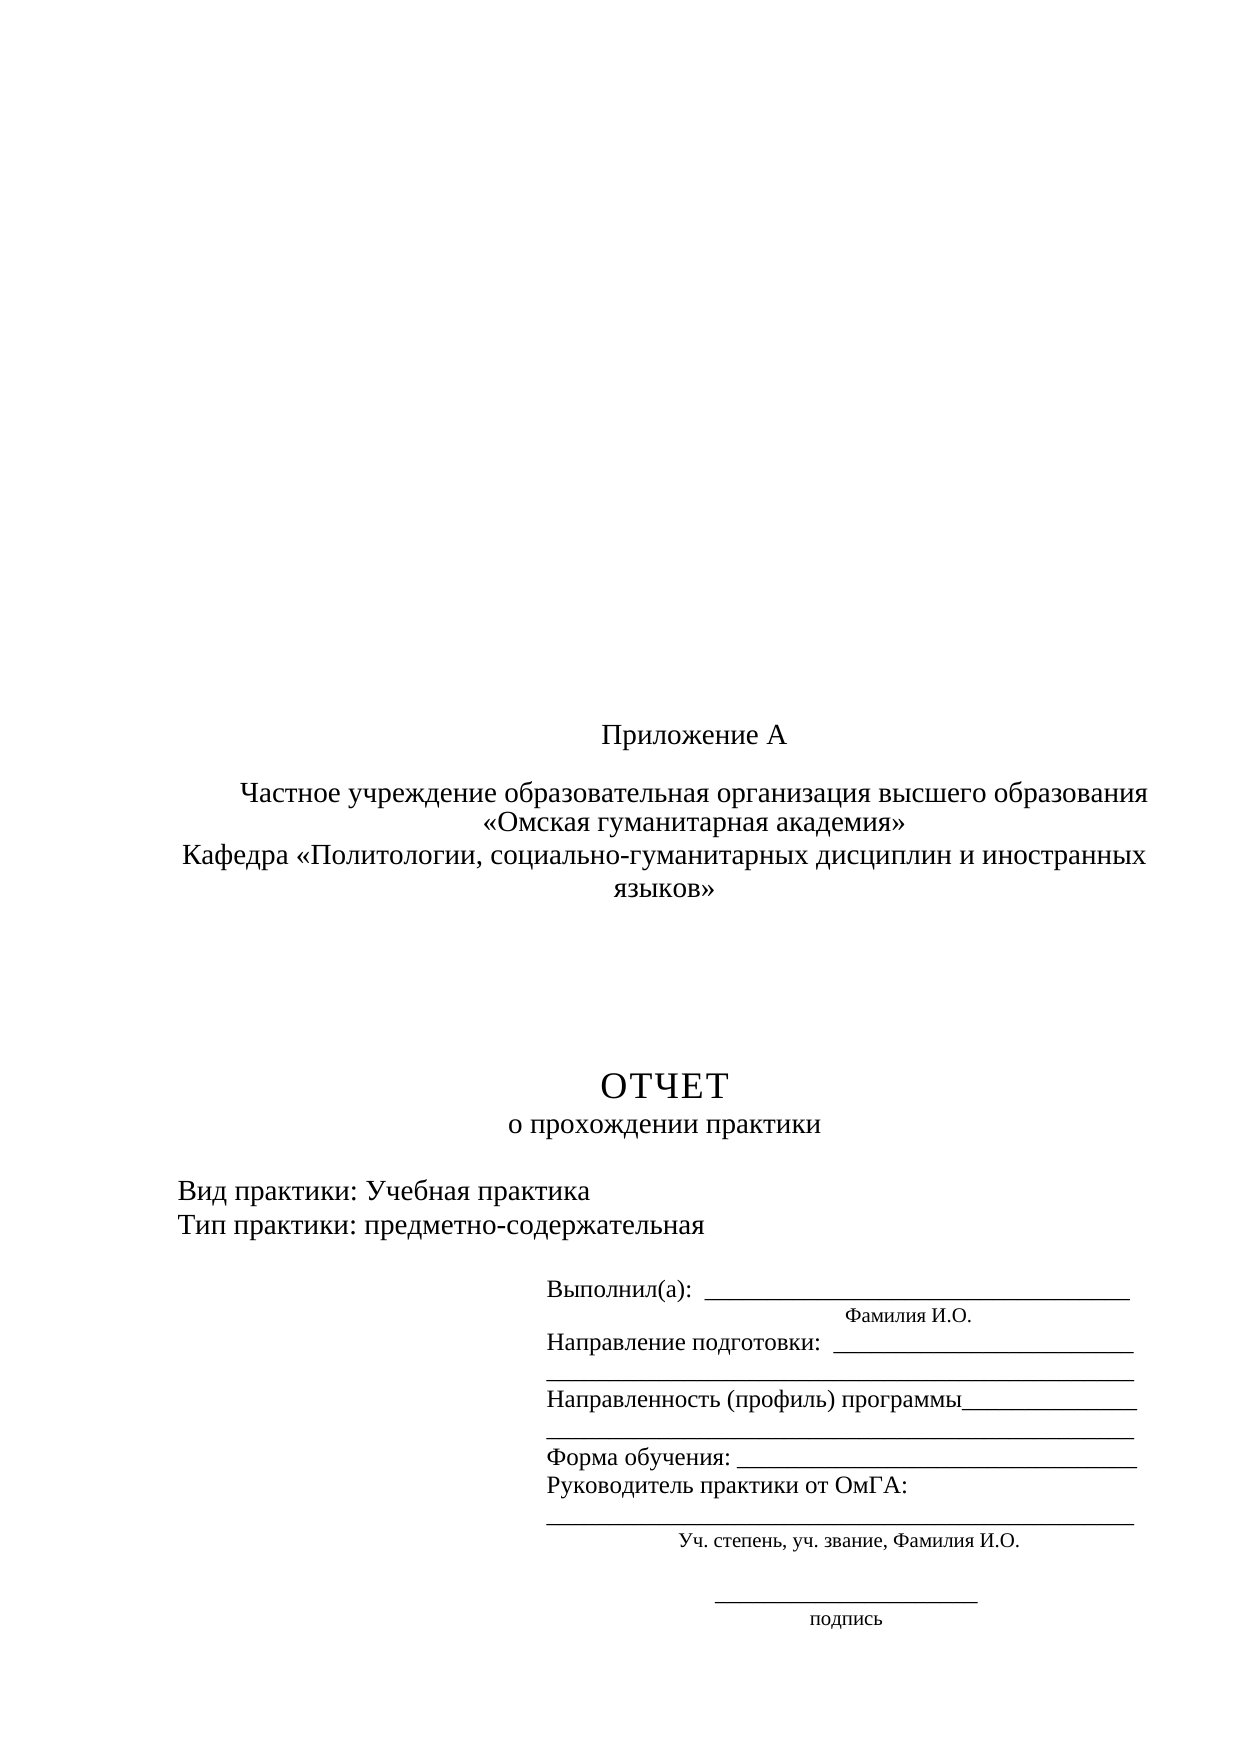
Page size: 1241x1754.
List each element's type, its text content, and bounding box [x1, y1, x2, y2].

text Кафедра «Политологии, социально-гуманитарных дисциплин и иностранных языков» [177, 837, 1152, 904]
text _______________________________________________ [546, 1356, 1152, 1384]
text _____________________ [546, 1577, 1146, 1606]
text Направленность (профиль) программы______________ [546, 1384, 1152, 1413]
text Уч. степень, уч. звание, Фамилия И.О. [546, 1528, 1152, 1552]
text Руководитель практики от ОмГА: [546, 1471, 1152, 1499]
text Форма обучения: ________________________________ [546, 1442, 1152, 1471]
text подпись [546, 1606, 1146, 1630]
text Тип практики: предметно-содержательная [177, 1207, 1152, 1240]
text ОТЧЕТ [177, 1063, 1152, 1106]
text _______________________________________________ [546, 1413, 1152, 1442]
text Вид практики: Учебная практика [177, 1173, 1152, 1207]
text Направление подготовки: ________________________ [546, 1327, 1152, 1356]
table_header Приложение А Частное учреждение образовательная организация высшего образования «Омская гуманитарная академия» [176, 722, 1213, 837]
text о прохождении практики [177, 1106, 1152, 1140]
text _______________________________________________ [546, 1499, 1146, 1528]
text Выполнил(а): __________________________________ [546, 1274, 1152, 1303]
text Фамилия И.О. [546, 1303, 1152, 1327]
